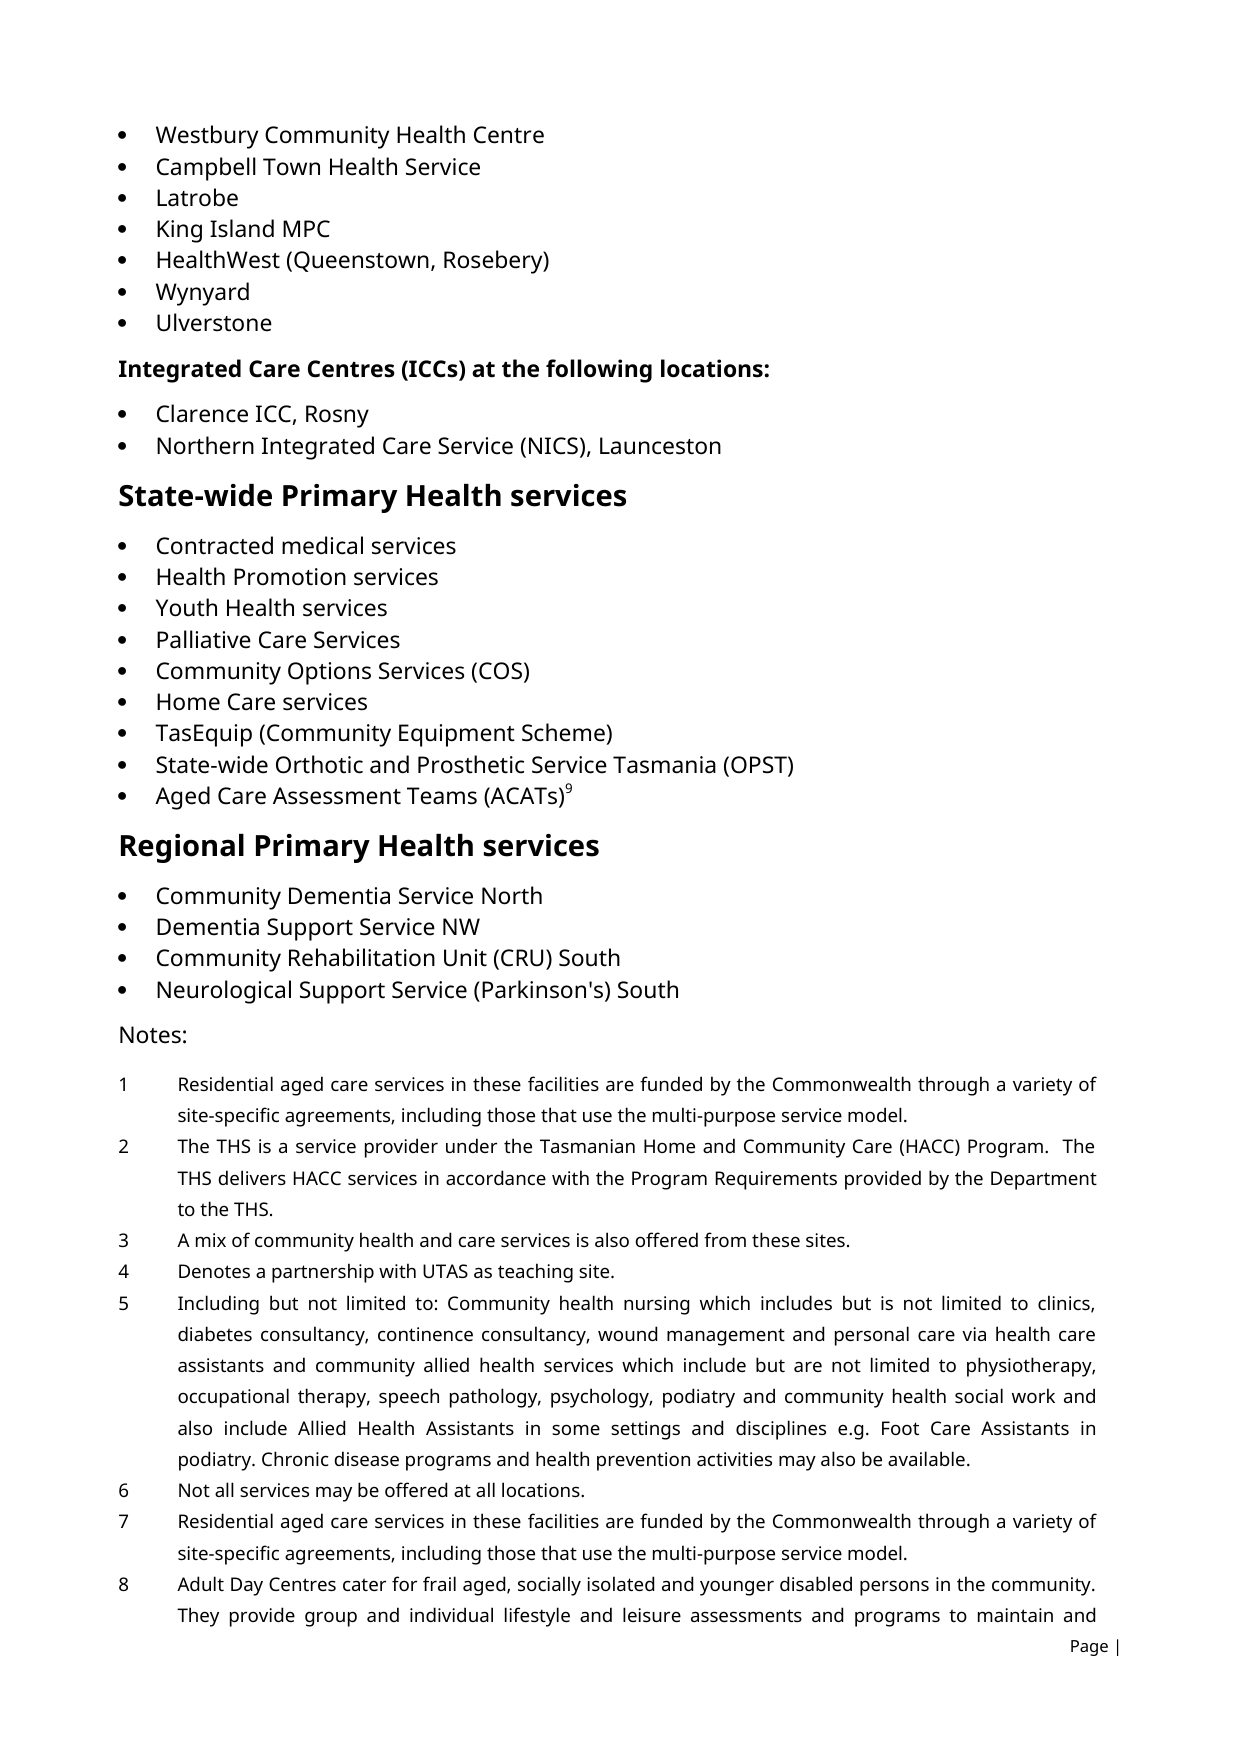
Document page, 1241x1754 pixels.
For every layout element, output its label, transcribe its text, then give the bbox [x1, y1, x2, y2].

list Northern Integrated Care Service (NICS), Launceston [118, 430, 1122, 461]
list Clarence ICC, Rosny [118, 398, 1122, 430]
list HealthWest (Queenstown, Rosebery) [118, 244, 1122, 276]
list Westbury Community Health Centre [118, 119, 1122, 151]
list Home Care services [118, 686, 1122, 717]
list Community Rehabilitation Unit (CRU) South [118, 942, 1122, 974]
list Community Dementia Service North [118, 880, 1122, 911]
list Ulverstone [118, 307, 1122, 338]
list Neurological Support Service (Parkinson's) South [118, 974, 1122, 1005]
list Notes: [118, 1019, 1122, 1051]
list The THS is a service provider under the Tasmanian Home and Community Care (HACC) Program. The THS delivers HACC services in accordance with the Program Requirements provided by the Department to the THS. [118, 1128, 1097, 1222]
text State-wide Primary Health services [118, 476, 1122, 515]
list Latrobe [118, 182, 1122, 213]
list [118, 1565, 1097, 1628]
text Regional Primary Health services [118, 826, 1122, 865]
list Palliative Care Services [118, 623, 1122, 655]
list King Island MPC [118, 213, 1122, 244]
list State-wide Orthotic and Prosthetic Service Tasmania (OPST) [118, 748, 1122, 780]
list Including but not limited to: Community health nursing which includes but is not limited to clinics, diabetes consultancy, continence consultancy, wound management and personal care via health care assistants and community allied health services which include but are not limited to physiotherapy, occupational therapy, speech pathology, psychology, podiatry and community health social work and also include Allied Health Assistants in some settings and disciplines e.g. Foot Care Assistants in podiatry. Chronic disease programs and health prevention activities may also be available. [118, 1284, 1097, 1472]
list Denotes a partnership with UTAS as teaching site. [118, 1253, 1097, 1284]
list Community Options Services (COS) [118, 655, 1122, 686]
list Dementia Support Service NW [118, 911, 1122, 942]
list Contracted medical services [118, 530, 1122, 561]
list Not all services may be offered at all locations. [118, 1472, 1097, 1503]
list TasEquip (Community Equipment Scheme) [118, 717, 1122, 748]
text Integrated Care Centres (ICCs) at the following locations: [118, 353, 1122, 384]
list Health Promotion services [118, 561, 1122, 592]
list Youth Health services [118, 592, 1122, 623]
list Wynyard [118, 276, 1122, 307]
list A mix of community health and care services is also offered from these sites. [118, 1222, 1097, 1253]
list Campbell Town Health Service [118, 151, 1122, 182]
list Aged Care Assessment Teams (ACATs)9 [118, 780, 1122, 811]
list Residential aged care services in these facilities are funded by the Commonwealth through a variety of site-specific agreements, including those that use the multi-purpose service model. [118, 1065, 1097, 1128]
list Residential aged care services in these facilities are funded by the Commonwealth through a variety of site-specific agreements, including those that use the multi-purpose service model. [118, 1503, 1097, 1565]
